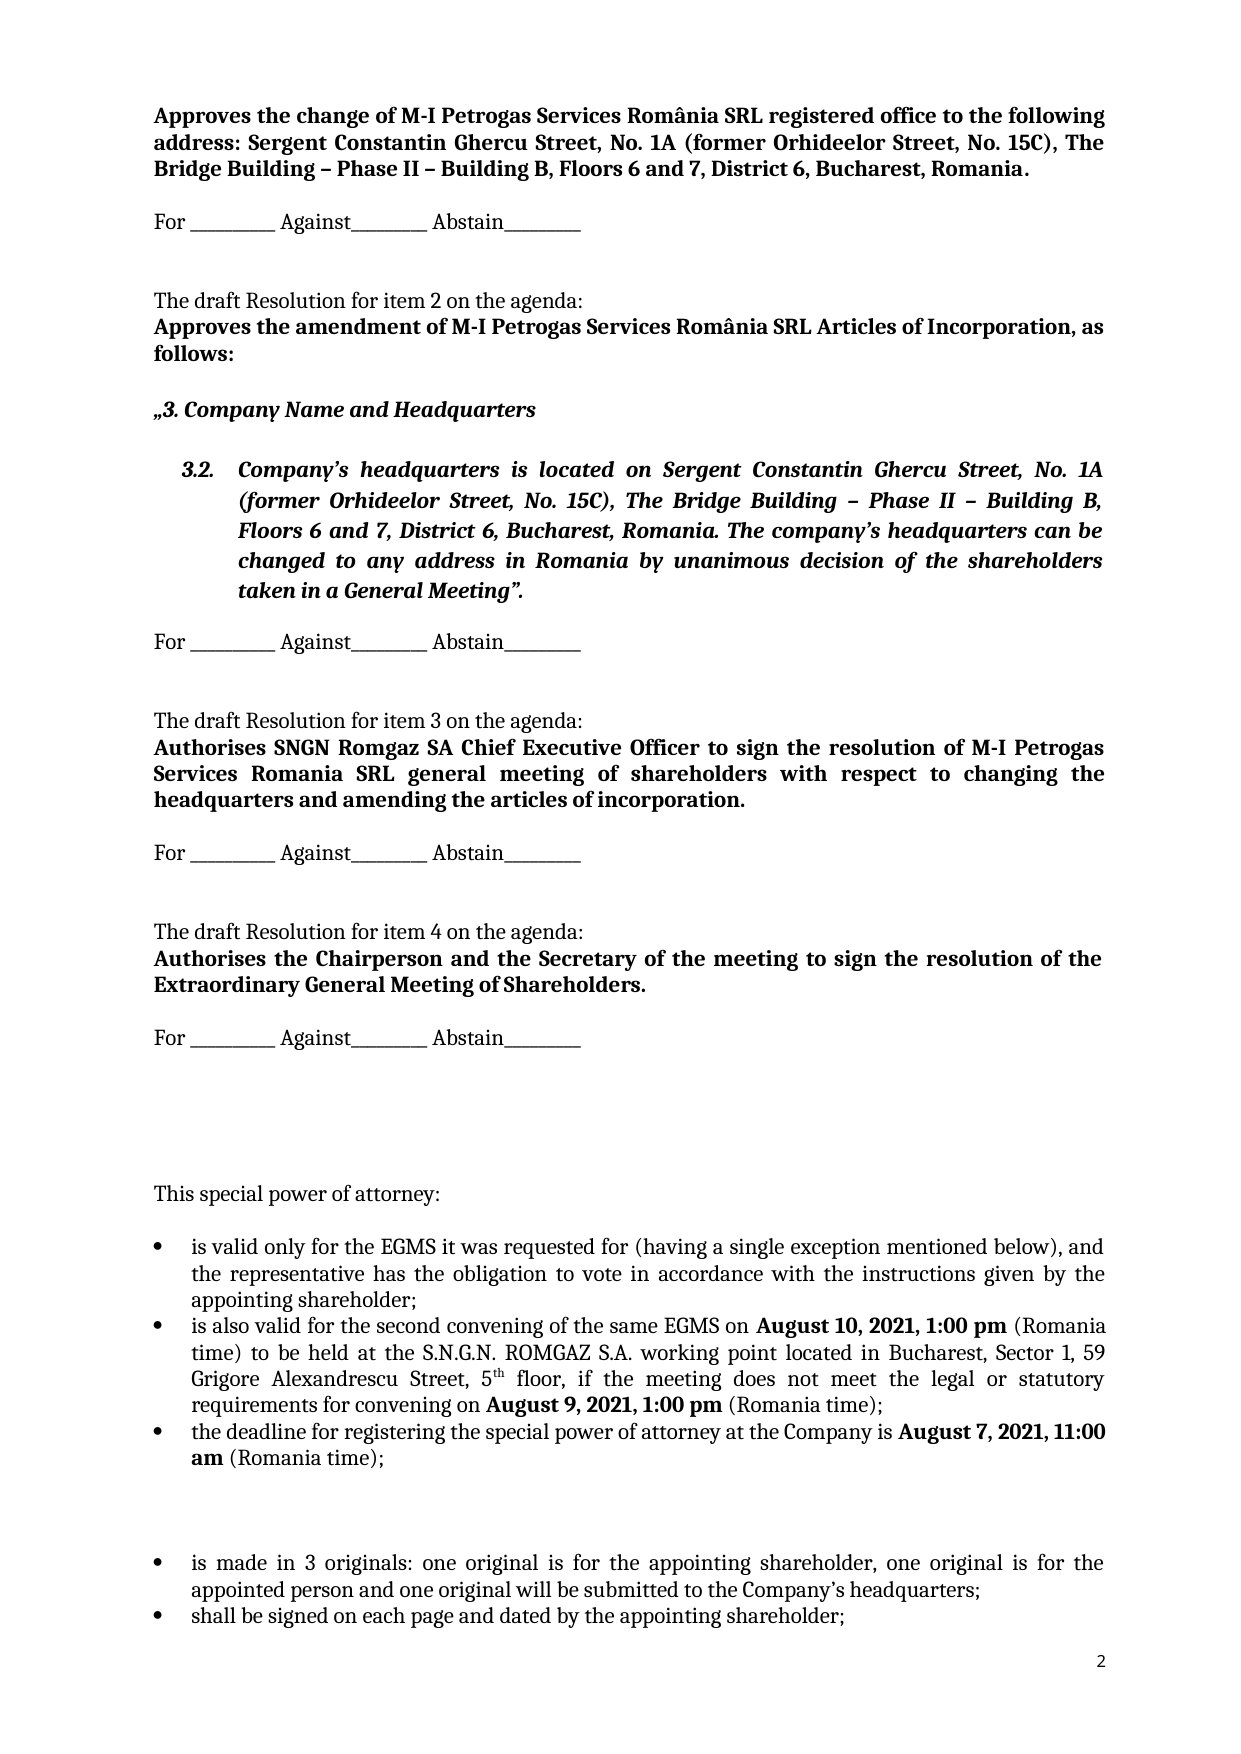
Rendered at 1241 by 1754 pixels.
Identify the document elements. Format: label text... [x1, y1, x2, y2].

list „3. Company Name and Headquarters [153, 397, 1106, 423]
text Authorises the Chairperson and the Secretary of the meeting to sign the resolution of the Extraordinary General Meeting of Shareholders. [153, 945, 1104, 998]
list the deadline for registering the special power of attorney at the Company is August 7, 2021, 11:00 am (Romania time); [153, 1418, 1106, 1471]
text For __________ Against_________ Abstain_________ [153, 208, 1106, 235]
list shall be signed on each page and dated by the appointing shareholder; [153, 1603, 1106, 1629]
text The draft Resolution for item 2 on the agenda: [153, 288, 1106, 314]
text This special power of attorney: [153, 1181, 1106, 1208]
list is made in 3 originals: one original is for the appointing shareholder, one original is for the appointed person and one original will be submitted to the Company’s headquarters; [153, 1550, 1106, 1603]
text For __________ Against_________ Abstain_________ [153, 629, 1106, 656]
list is also valid for the second convening of the same EGMS on August 10, 2021, 1:00 pm (Romania time) to be held at the S.N.G.N. ROMGAZ S.A. working point located in Bucharest, Sector 1, 59 Grigore Alexandrescu Street, 5th floor, if the meeting does not meet the legal or statutory requirements for convening on August 9, 2021, 1:00 pm (Romania time); [153, 1313, 1106, 1418]
text Authorises SNGN Romgaz SA Chief Executive Officer to sign the resolution of M-I Petrogas Services Romania SRL general meeting of shareholders with respect to changing the headquarters and amending the articles of incorporation. [153, 734, 1106, 814]
list 3.2. Company’s headquarters is located on Sergent Constantin Ghercu Street, No. 1A (former Orhideelor Street, No. 15C), The Bridge Building – Phase II – Building B, Floors 6 and 7, District 6, Bucharest, Romania. The company’s headquarters can be changed to any address in Romania by unanimous decision of the shareholders taken in a General Meeting”. [182, 457, 1106, 604]
text Approves the change of M-I Petrogas Services România SRL registered office to the following address: Sergent Constantin Ghercu Street, No. 1A (former Orhideelor Street, No. 15C), The Bridge Building – Phase II – Building B, Floors 6 and 7, District 6, Bucharest, Romania. [153, 103, 1106, 182]
text For __________ Against_________ Abstain_________ [153, 840, 1106, 866]
text For __________ Against_________ Abstain_________ [153, 1024, 1106, 1051]
text The draft Resolution for item 3 on the agenda: [153, 708, 1106, 734]
list is valid only for the EGMS it was requested for (having a single exception mentioned below), and the representative has the obligation to vote in accordance with the instructions given by the appointing shareholder; [153, 1234, 1106, 1313]
text Approves the amendment of M-I Petrogas Services România SRL Articles of Incorporation, as follows: [153, 314, 1106, 367]
text The draft Resolution for item 4 on the agenda: [153, 919, 1106, 945]
